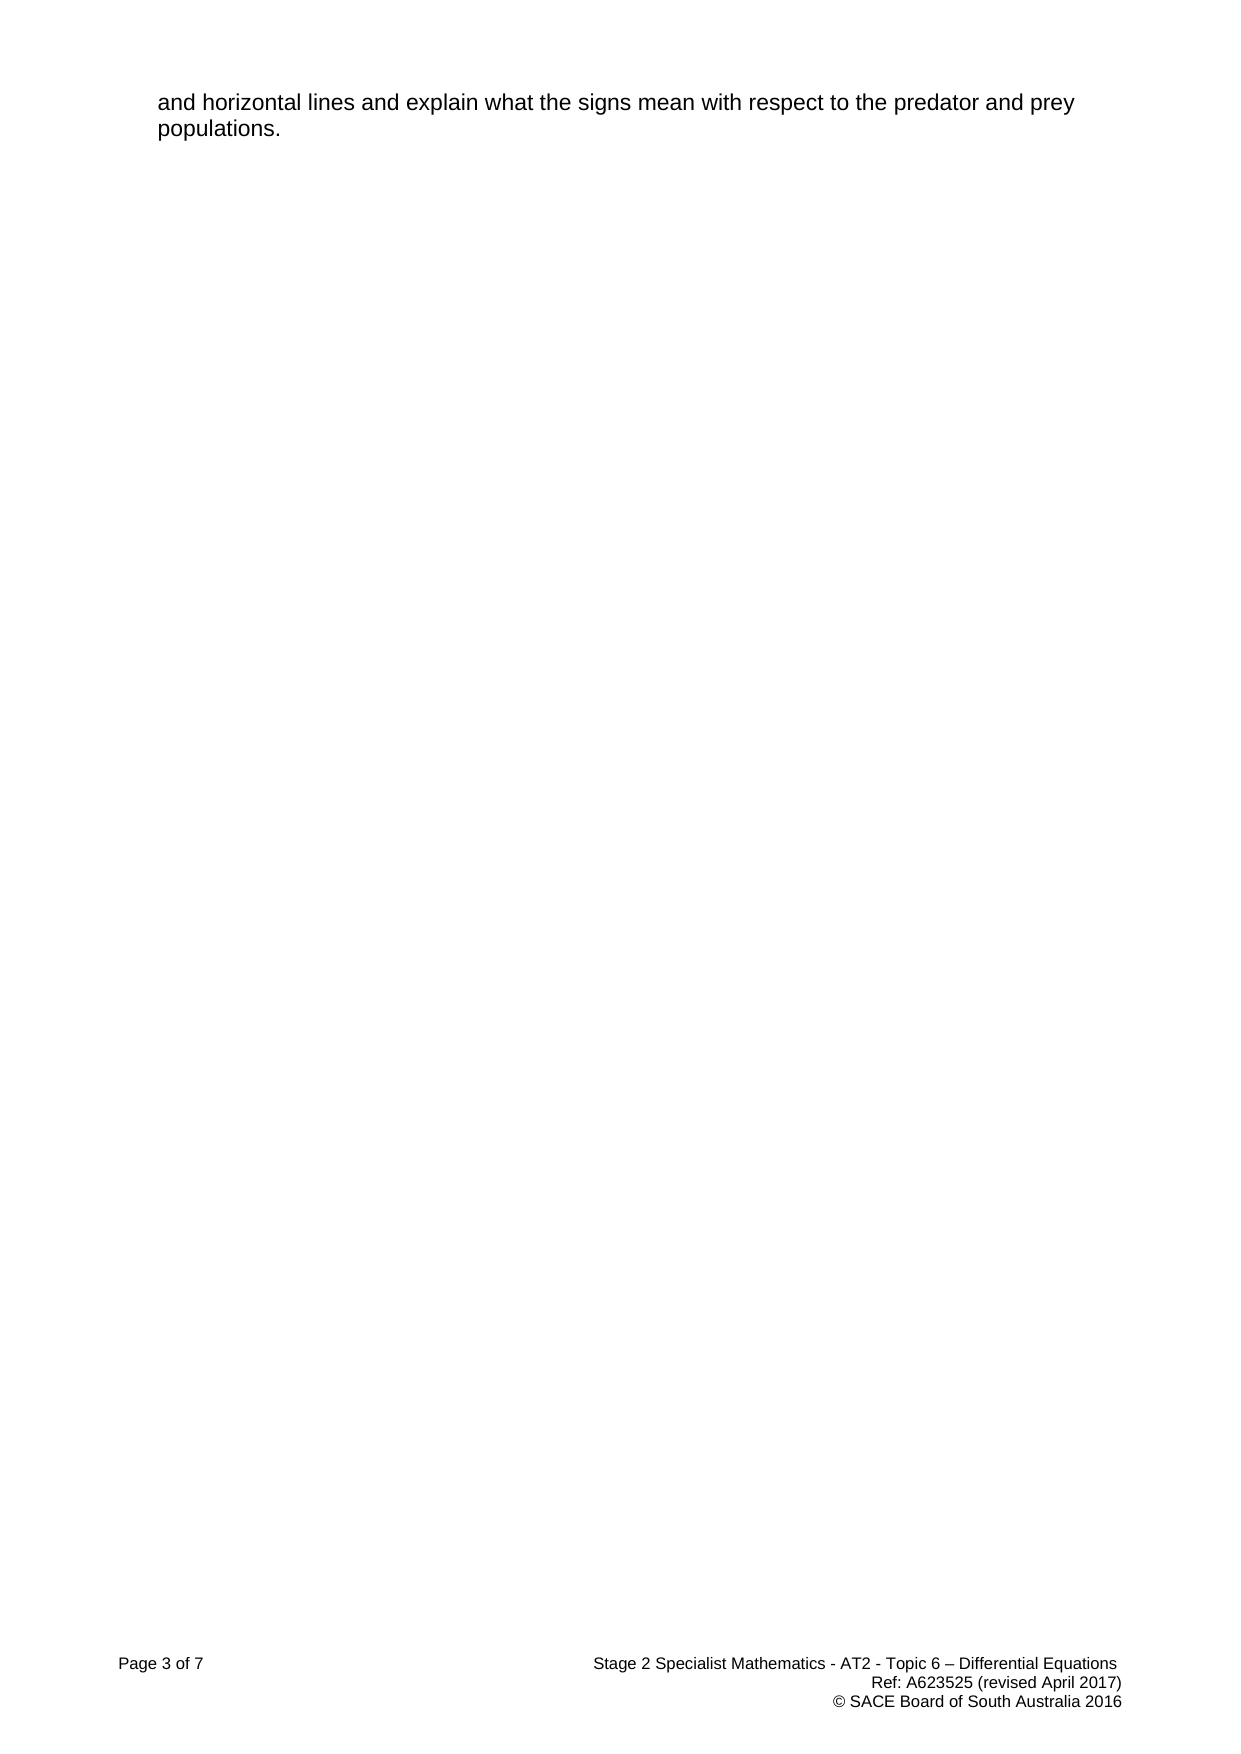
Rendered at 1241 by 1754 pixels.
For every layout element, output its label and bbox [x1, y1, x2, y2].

text [157, 89, 1122, 141]
